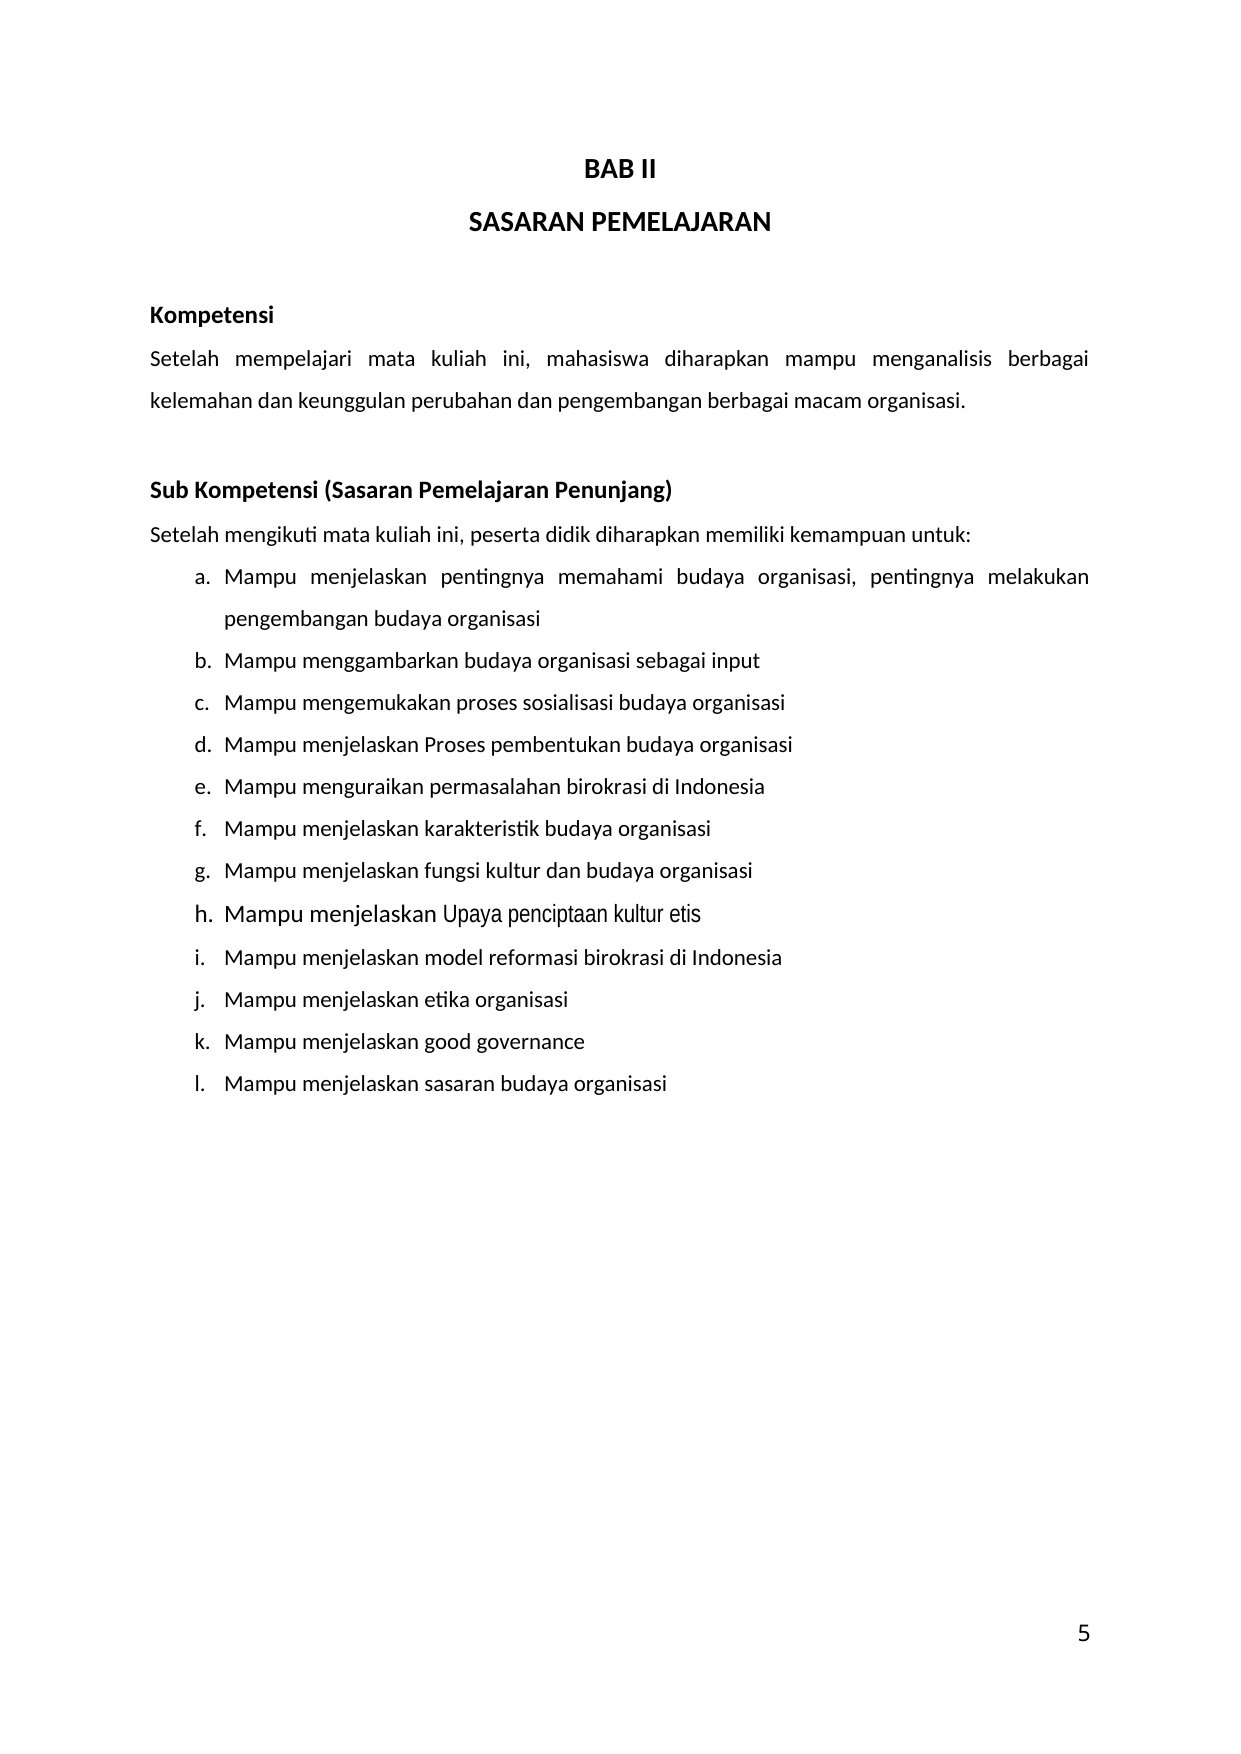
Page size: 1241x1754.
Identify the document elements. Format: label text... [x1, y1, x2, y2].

list Mampu menjelaskan pentingnya memahami budaya organisasi, pentingnya melakukan pengembangan budaya organisasi [194, 562, 1090, 632]
list Mampu menjelaskan good governance [194, 1027, 1090, 1056]
list Mampu menjelaskan Proses pembentukan budaya organisasi [194, 730, 1090, 758]
list Mampu menggambarkan budaya organisasi sebagai input [194, 646, 1090, 674]
list Mampu menguraikan permasalahan birokrasi di Indonesia [194, 772, 1090, 800]
text SASARAN PEMELAJARAN [150, 203, 1090, 239]
list Mampu menjelaskan karakteristik budaya organisasi [194, 814, 1090, 842]
text Setelah mengikuti mata kuliah ini, peserta didik diharapkan memiliki kemampuan untuk: [150, 520, 1090, 548]
text BAB II [150, 150, 1090, 186]
list Mampu menjelaskan fungsi kultur dan budaya organisasi [194, 856, 1090, 884]
text Kompetensi [150, 299, 1090, 329]
list Mampu menjelaskan sasaran budaya organisasi [194, 1069, 1090, 1097]
list Mampu menjelaskan Upaya penciptaan kultur etis [194, 898, 1090, 928]
list Mampu mengemukakan proses sosialisasi budaya organisasi [194, 688, 1090, 716]
list Mampu menjelaskan etika organisasi [194, 986, 1090, 1013]
text Setelah mempelajari mata kuliah ini, mahasiswa diharapkan mampu menganalisis berbagai kelemahan dan keunggulan perubahan dan pengembangan berbagai macam organisasi. [150, 344, 1090, 414]
text Sub Kompetensi (Sasaran Pemelajaran Penunjang) [150, 474, 1090, 505]
list Mampu menjelaskan model reformasi birokrasi di Indonesia [194, 943, 1090, 972]
